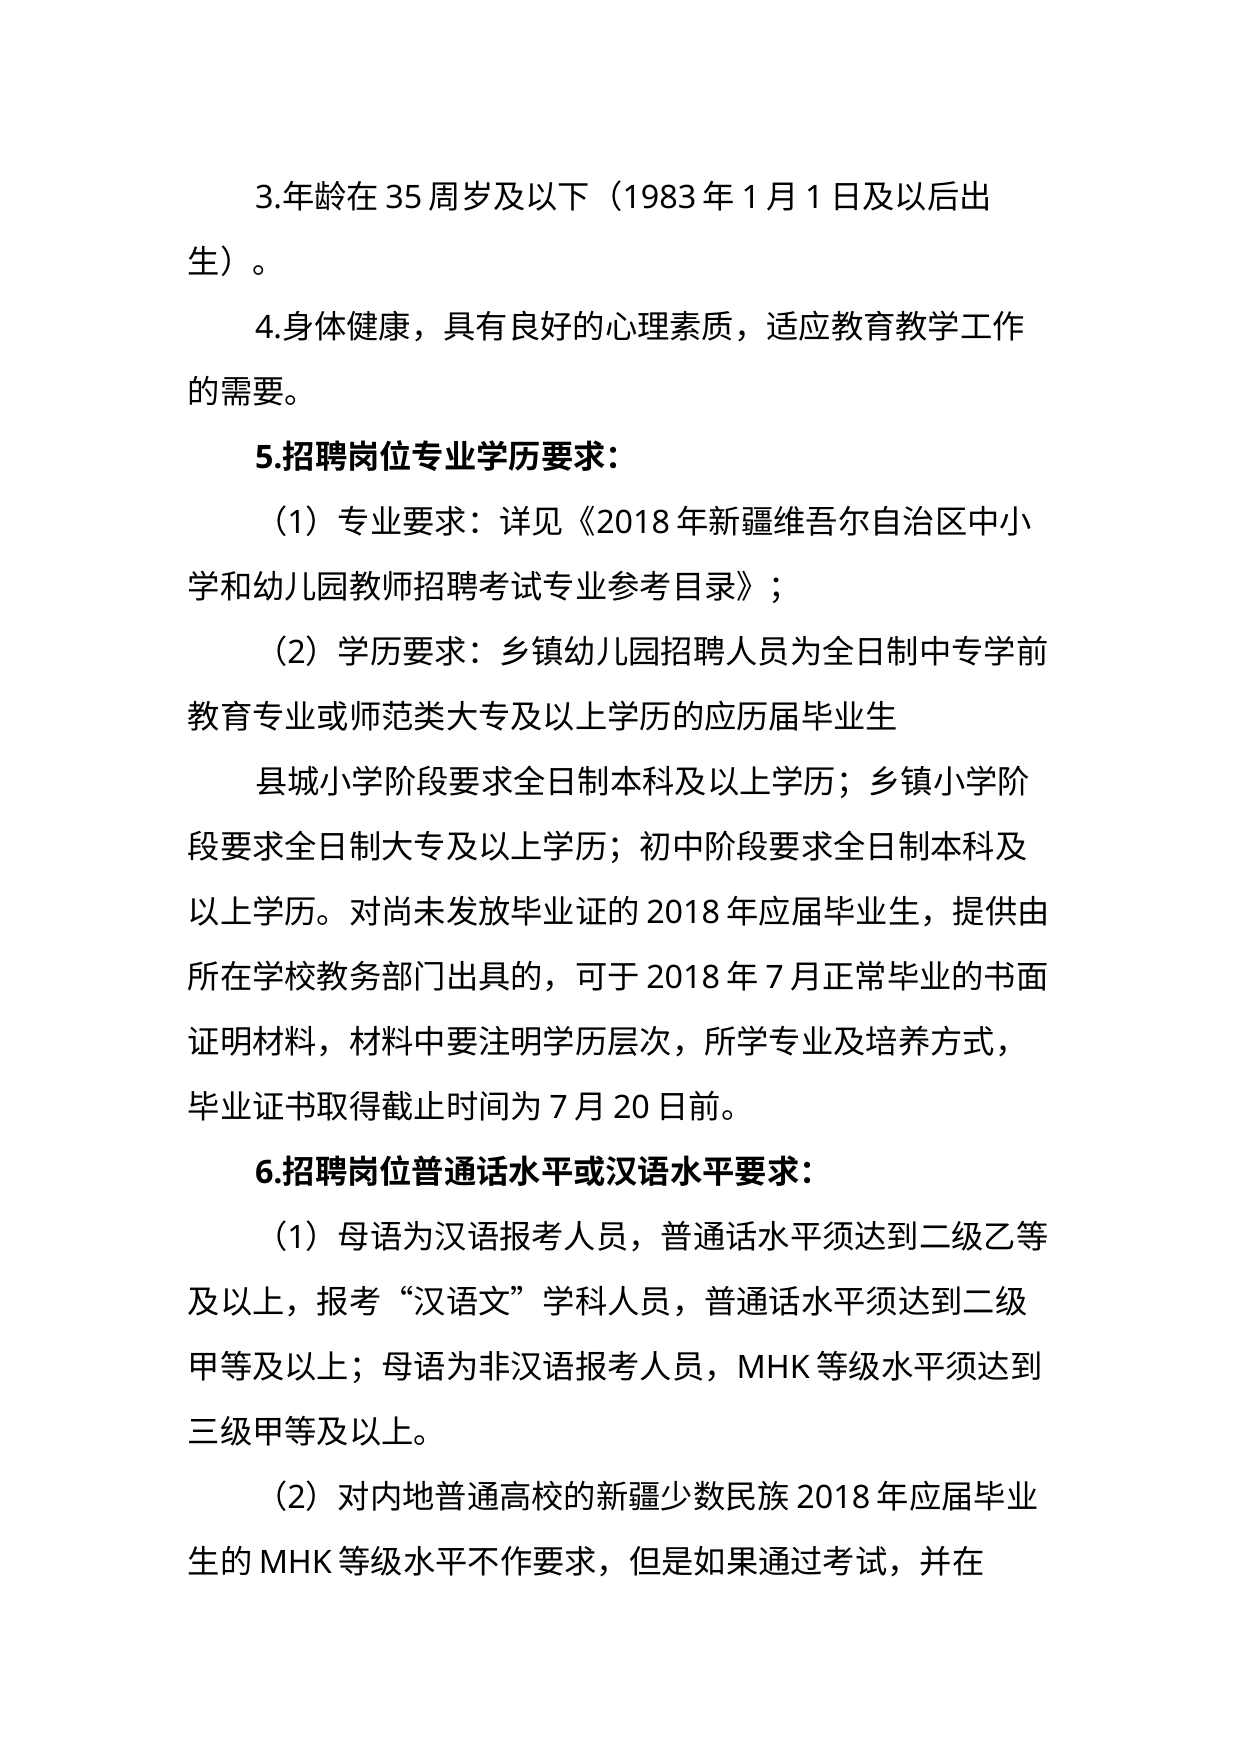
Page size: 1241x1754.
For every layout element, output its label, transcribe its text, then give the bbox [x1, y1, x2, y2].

text 3.年龄在35周岁及以下（1983年1月1日及以后出生）。 [187, 162, 1053, 292]
text 县城小学阶段要求全日制本科及以上学历；乡镇小学阶段要求全日制大专及以上学历；初中阶段要求全日制本科及以上学历。对尚未发放毕业证的2018年应届毕业生，提供由所在学校教务部门出具的，可于2018年7月正常毕业的书面证明材料，材料中要注明学历层次，所学专业及培养方式，毕业证书取得截止时间为7月20日前。 [187, 747, 1053, 1137]
text 4.身体健康，具有良好的心理素质，适应教育教学工作的需要。 [187, 292, 1053, 422]
text （2）学历要求：乡镇幼儿园招聘人员为全日制中专学前教育专业或师范类大专及以上学历的应历届毕业生 [187, 617, 1053, 747]
text 5.招聘岗位专业学历要求： [187, 422, 1053, 487]
text （1）母语为汉语报考人员，普通话水平须达到二级乙等及以上，报考“汉语文”学科人员，普通话水平须达到二级甲等及以上；母语为非汉语报考人员，MHK等级水平须达到三级甲等及以上。 [187, 1202, 1053, 1462]
text （1）专业要求：详见《2018年新疆维吾尔自治区中小学和幼儿园教师招聘考试专业参考目录》； [187, 487, 1053, 617]
text 6.招聘岗位普通话水平或汉语水平要求： [187, 1137, 1053, 1202]
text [187, 1462, 1053, 1592]
